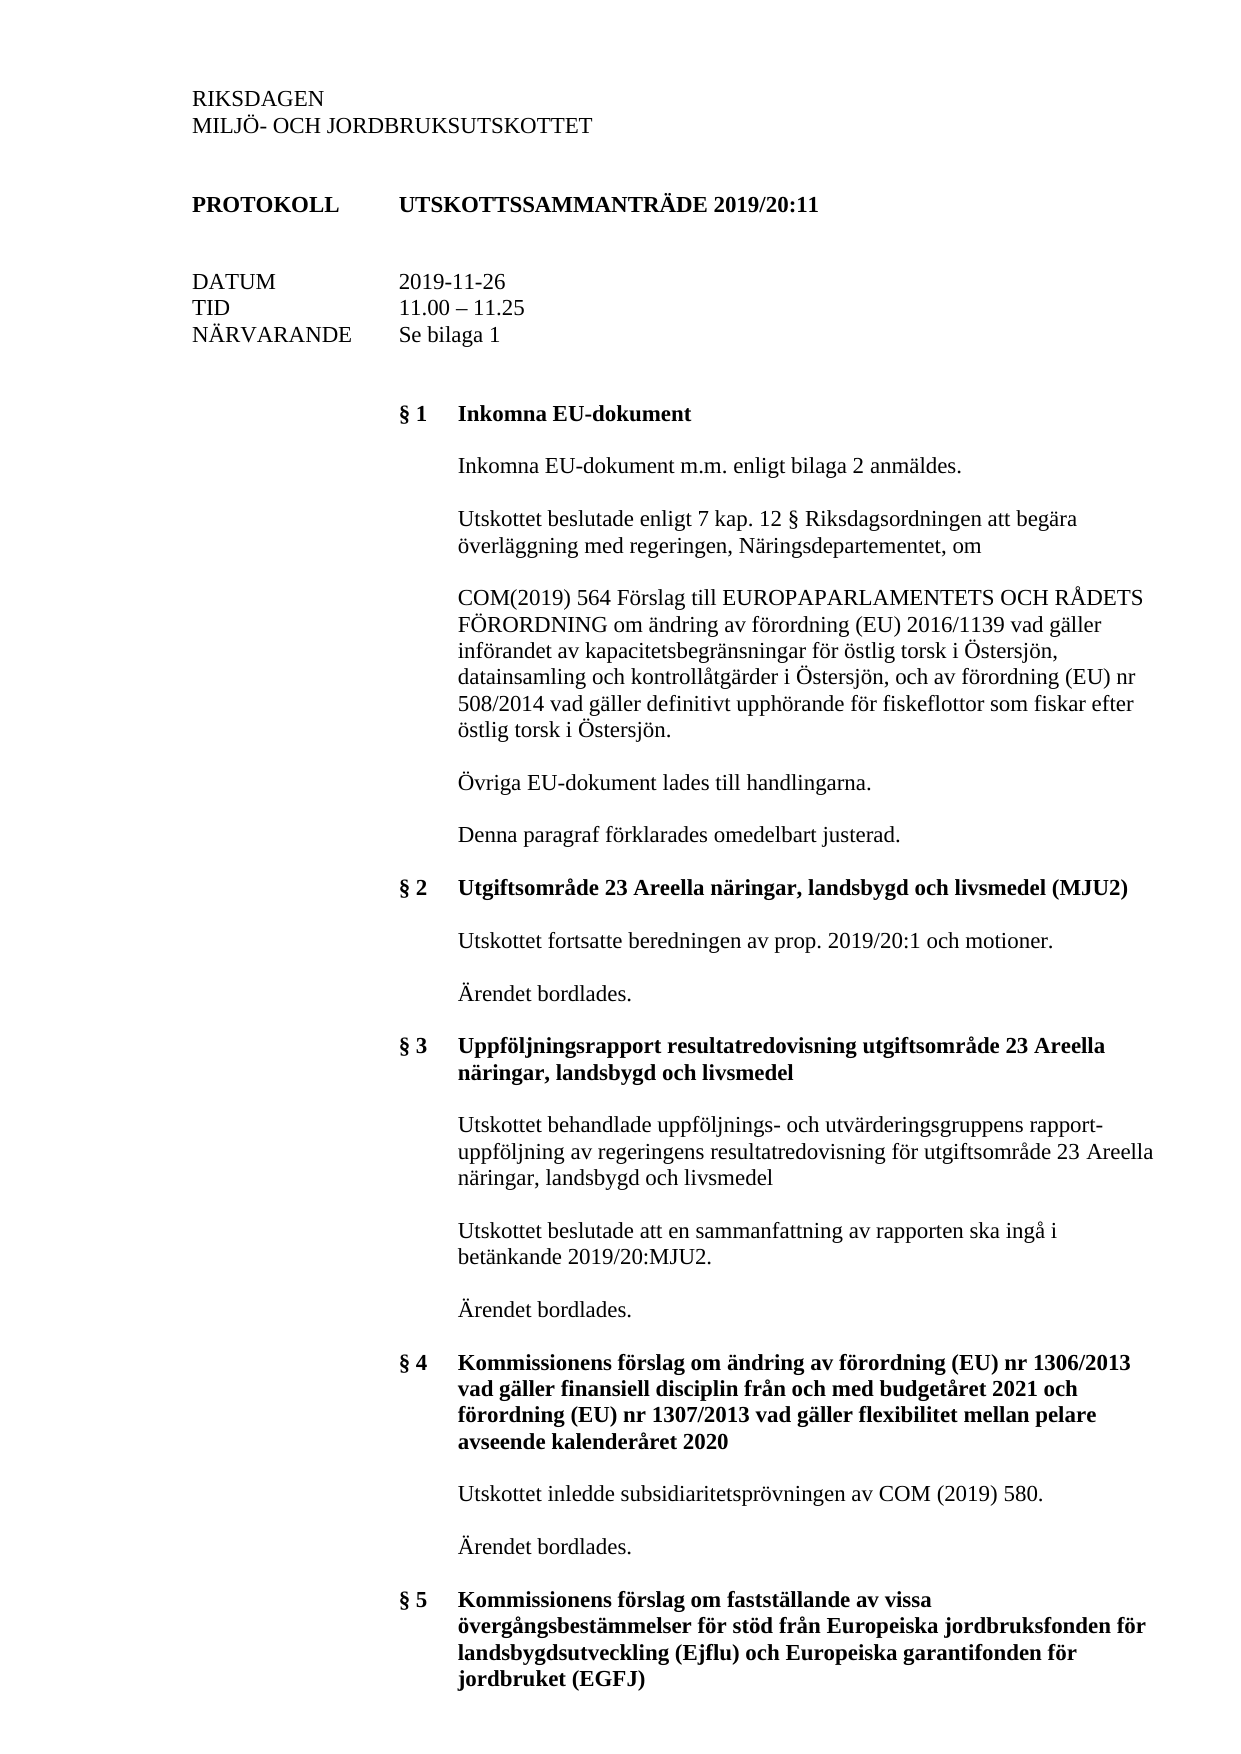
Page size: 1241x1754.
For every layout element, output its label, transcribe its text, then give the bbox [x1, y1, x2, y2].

table_cell NÄRVARANDE [185, 321, 391, 347]
table_cell 11.00 – 11.25 [391, 295, 1064, 321]
table_header Inkomna EU-dokument Inkomna EU-dokument m.m. enligt bilaga 2 anmäldes. Utskottet beslutade enligt 7 kap. 12 § Riksdagsordningen att begära överläggning med regeringen, Näringsdepartementet, om COM(2019) 564 Förslag till EUROPAPARLAMENTETS OCH RÅDETS FÖRORDNING om ändring av förordning (EU) 2016/1139 vad gäller införandet av kapacitetsbegränsningar för östlig torsk i Östersjön, datainsamling och kontrollåtgärder i Östersjön, och av förordning (EU) nr 508/2014 vad gäller definitivt upphörande för fiskeflottor som fiskar efter östlig torsk i Östersjön. Övriga EU-dokument lades till handlingarna. Denna paragraf förklarades omedelbart justerad. [450, 400, 1174, 874]
table_cell § 4 [391, 1349, 450, 1586]
table_cell DATUM [185, 268, 391, 294]
table_cell § 3 [391, 1033, 450, 1349]
table_cell TID [185, 295, 391, 321]
table_cell Kommissionens förslag om ändring av förordning (EU) nr 1306/2013 vad gäller finansiell disciplin från och med budgetåret 2021 och förordning (EU) nr 1307/2013 vad gäller flexibilitet mellan pelare avseende kalenderåret 2020 Utskottet inledde subsidiaritetsprövningen av COM (2019) 580. Ärendet bordlades. [450, 1349, 1174, 1586]
table_cell § 5 [391, 1586, 450, 1691]
table_cell Uppföljningsrapport resultatredovisning utgiftsområde 23 Areella näringar, landsbygd och livsmedel Utskottet behandlade uppföljnings- och utvärderingsgruppens rapport-uppföljning av regeringens resultatredovisning för utgiftsområde 23 Areella näringar, landsbygd och livsmedel Utskottet beslutade att en sammanfattning av rapporten ska ingå i betänkande 2019/20:MJU2. Ärendet bordlades. [450, 1033, 1174, 1349]
table_cell 2019-11-26 [391, 268, 1064, 294]
table_header § 1 [391, 400, 450, 874]
table_header RIKSDAGEN MILJÖ- OCH JORDBRUKSUTSKOTTET [185, 85, 1137, 138]
table_cell Utgiftsområde 23 Areella näringar, landsbygd och livsmedel (MJU2) Utskottet fortsatte beredningen av prop. 2019/20:1 och motioner. Ärendet bordlades. [450, 874, 1174, 1032]
table_header PROTOKOLL [185, 191, 391, 268]
table_cell § 2 [391, 874, 450, 1032]
table_cell Se bilaga 1 [391, 321, 1064, 347]
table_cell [450, 1586, 1174, 1691]
table_header UTSKOTTSSAMMANTRÄDE 2019/20:11 [391, 191, 1064, 268]
